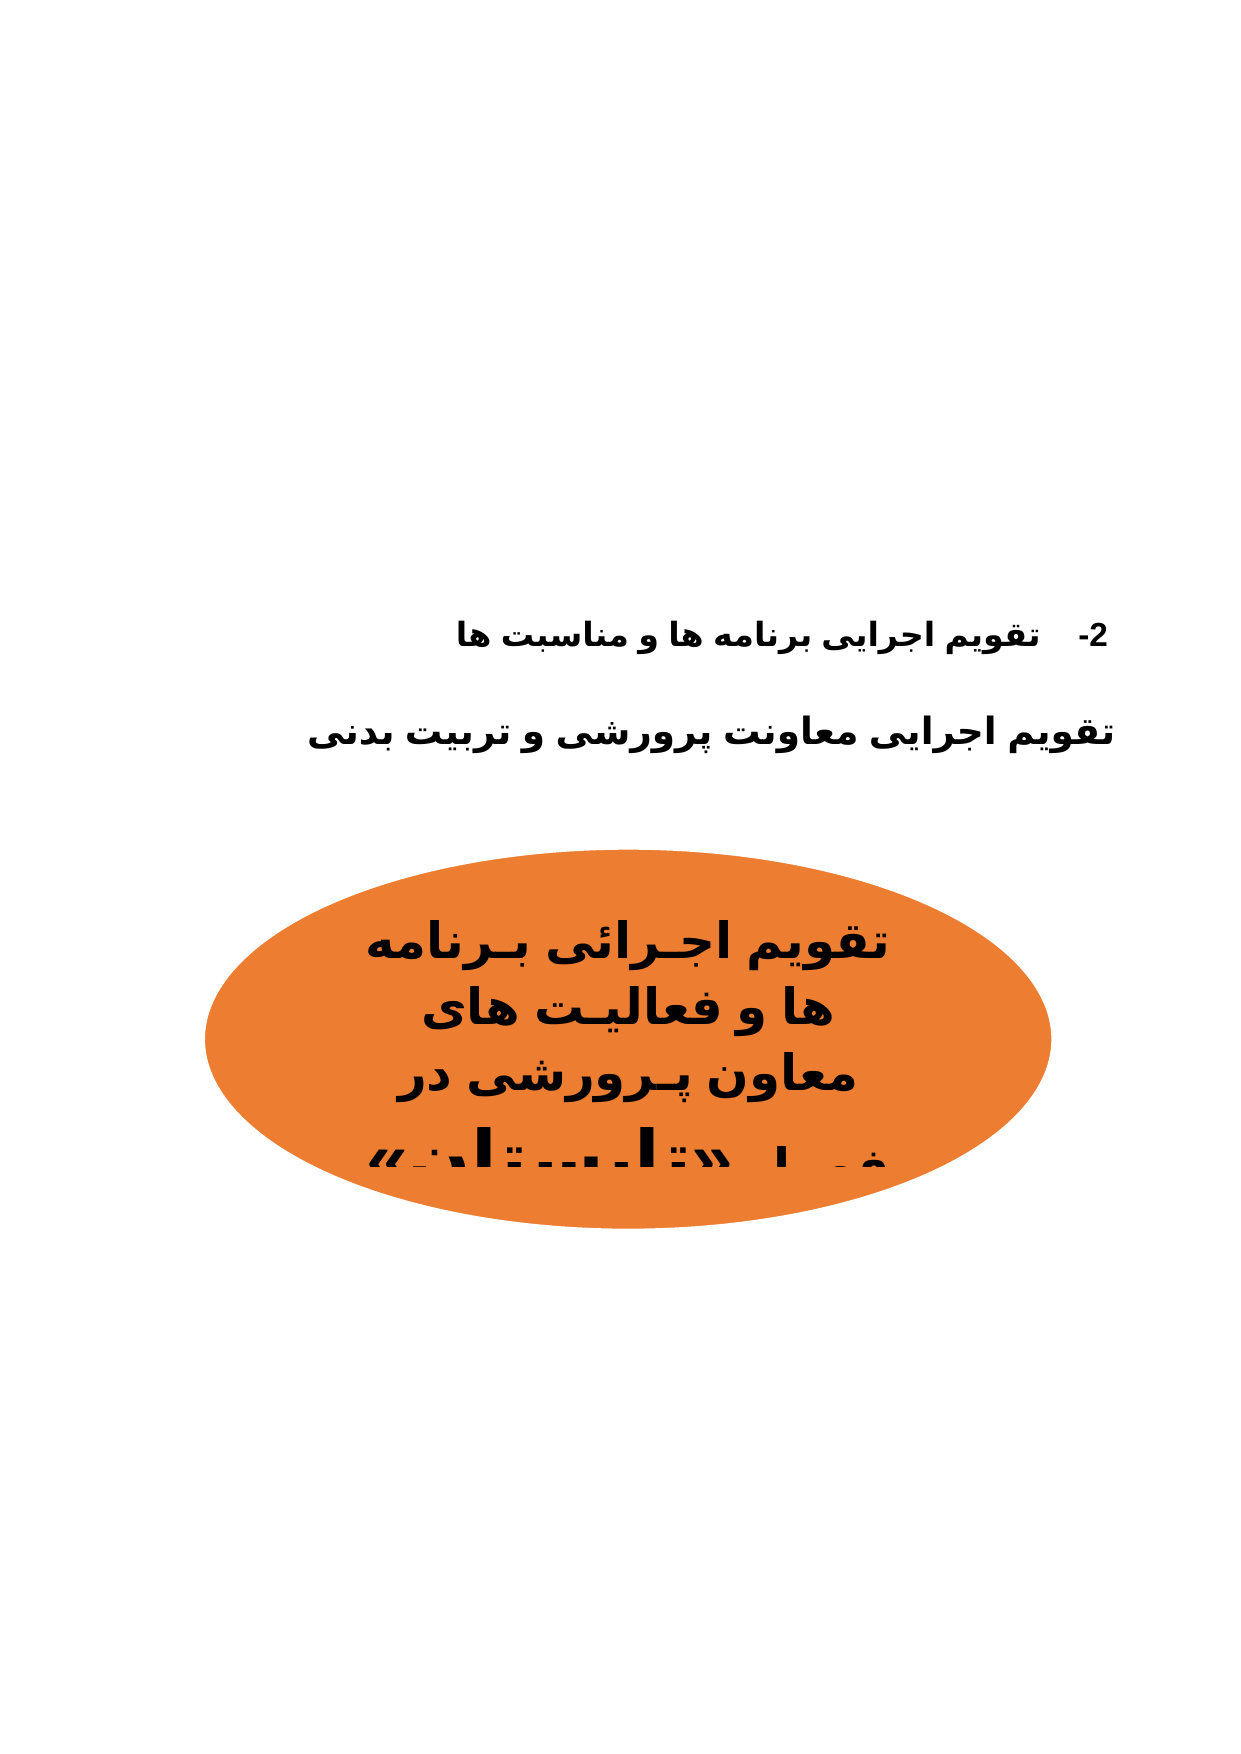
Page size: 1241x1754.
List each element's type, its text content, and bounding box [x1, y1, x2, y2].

subtitle تقویم اجرایی برنامه ها و مناسبت ها [141, 614, 1078, 653]
text تقویم اجرایی معاونت پرورشی و تربیت بدنی [141, 709, 1116, 752]
